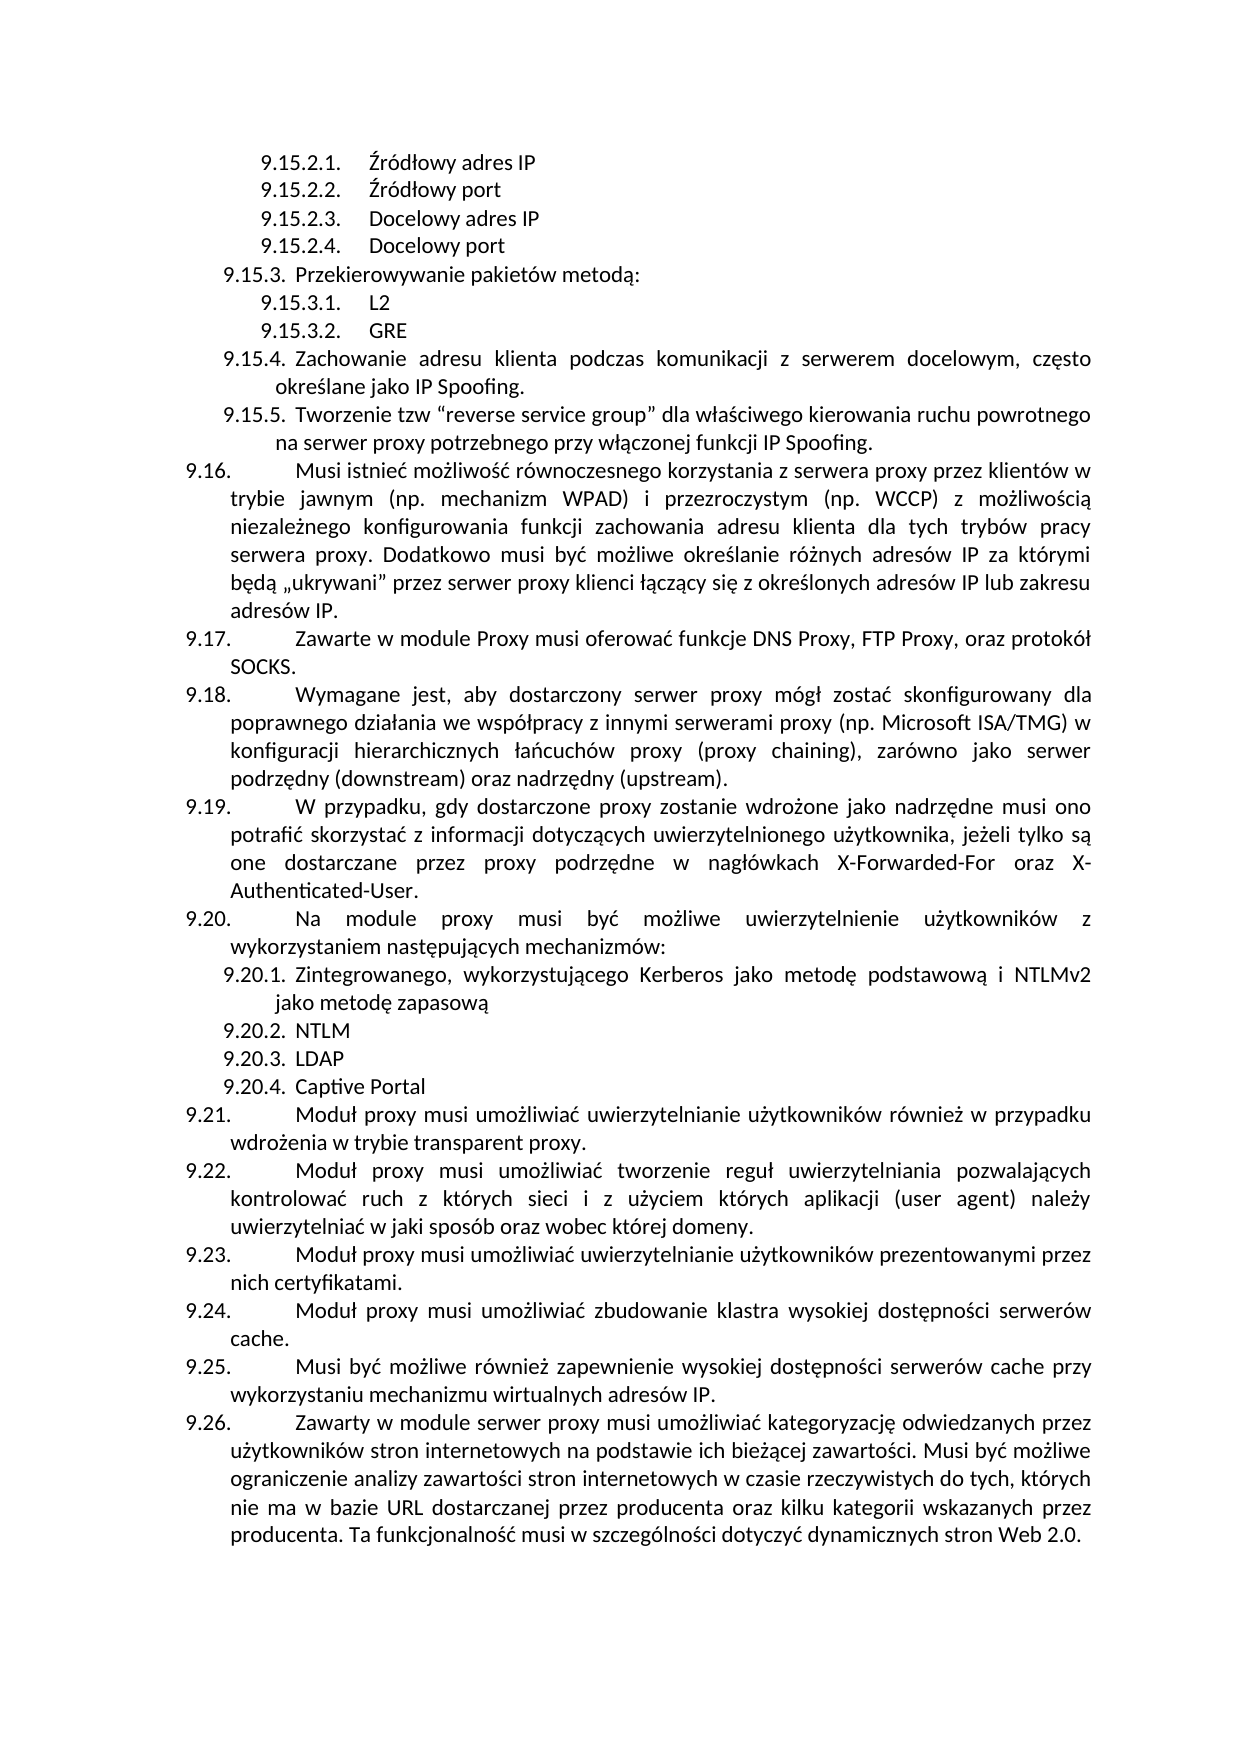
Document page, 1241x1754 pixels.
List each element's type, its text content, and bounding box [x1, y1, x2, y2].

list Musi istnieć możliwość równoczesnego korzystania z serwera proxy przez klientów w trybie jawnym (np. mechanizm WPAD) i przezroczystym (np. WCCP) z możliwością niezależnego konfigurowania funkcji zachowania adresu klienta dla tych trybów pracy serwera proxy. Dodatkowo musi być możliwe określanie różnych adresów IP za którymi będą „ukrywani” przez serwer proxy klienci łączący się z określonych adresów IP lub zakresu adresów IP. [185, 456, 1093, 624]
list Przekierowywanie pakietów metodą: [223, 260, 1093, 288]
list Musi być możliwe również zapewnienie wysokiej dostępności serwerów cache przy wykorzystaniu mechanizmu wirtualnych adresów IP. [185, 1352, 1093, 1408]
list Źródłowy adres IP [260, 148, 1093, 176]
list Wymagane jest, aby dostarczony serwer proxy mógł zostać skonfigurowany dla poprawnego działania we współpracy z innymi serwerami proxy (np. Microsoft ISA/TMG) w konfiguracji hierarchicznych łańcuchów proxy (proxy chaining), zarówno jako serwer podrzędny (downstream) oraz nadrzędny (upstream). [185, 680, 1093, 792]
list Zawarty w module serwer proxy musi umożliwiać kategoryzację odwiedzanych przez użytkowników stron internetowych na podstawie ich bieżącej zawartości. Musi być możliwe ograniczenie analizy zawartości stron internetowych w czasie rzeczywistych do tych, których nie ma w bazie URL dostarczanej przez producenta oraz kilku kategorii wskazanych przez producenta. Ta funkcjonalność musi w szczególności dotyczyć dynamicznych stron Web 2.0. [185, 1408, 1093, 1549]
list L2 [260, 288, 1093, 316]
list Zachowanie adresu klienta podczas komunikacji z serwerem docelowym, często określane jako IP Spoofing. [223, 344, 1093, 400]
list GRE [260, 316, 1093, 344]
list Moduł proxy musi umożliwiać uwierzytelnianie użytkowników prezentowanymi przez nich certyfikatami. [185, 1240, 1093, 1296]
list Zintegrowanego, wykorzystującego Kerberos jako metodę podstawową i NTLMv2 jako metodę zapasową [223, 960, 1093, 1016]
list Źródłowy port [260, 176, 1093, 204]
list NTLM [223, 1016, 1093, 1044]
list Moduł proxy musi umożliwiać uwierzytelnianie użytkowników również w przypadku wdrożenia w trybie transparent proxy. [185, 1100, 1093, 1156]
list Moduł proxy musi umożliwiać zbudowanie klastra wysokiej dostępności serwerów cache. [185, 1296, 1093, 1352]
list Zawarte w module Proxy musi oferować funkcje DNS Proxy, FTP Proxy, oraz protokół SOCKS. [185, 624, 1093, 680]
list Docelowy port [260, 232, 1093, 260]
list LDAP [223, 1044, 1093, 1072]
list Na module proxy musi być możliwe uwierzytelnienie użytkowników z wykorzystaniem następujących mechanizmów: [185, 904, 1093, 960]
list Moduł proxy musi umożliwiać tworzenie reguł uwierzytelniania pozwalających kontrolować ruch z których sieci i z użyciem których aplikacji (user agent) należy uwierzytelniać w jaki sposób oraz wobec której domeny. [185, 1156, 1093, 1240]
list Captive Portal [223, 1072, 1093, 1100]
list Tworzenie tzw “reverse service group” dla właściwego kierowania ruchu powrotnego na serwer proxy potrzebnego przy włączonej funkcji IP Spoofing. [223, 400, 1093, 456]
list W przypadku, gdy dostarczone proxy zostanie wdrożone jako nadrzędne musi ono potrafić skorzystać z informacji dotyczących uwierzytelnionego użytkownika, jeżeli tylko są one dostarczane przez proxy podrzędne w nagłówkach X-Forwarded-For oraz X-Authenticated-User. [185, 792, 1093, 904]
list Docelowy adres IP [260, 204, 1093, 232]
